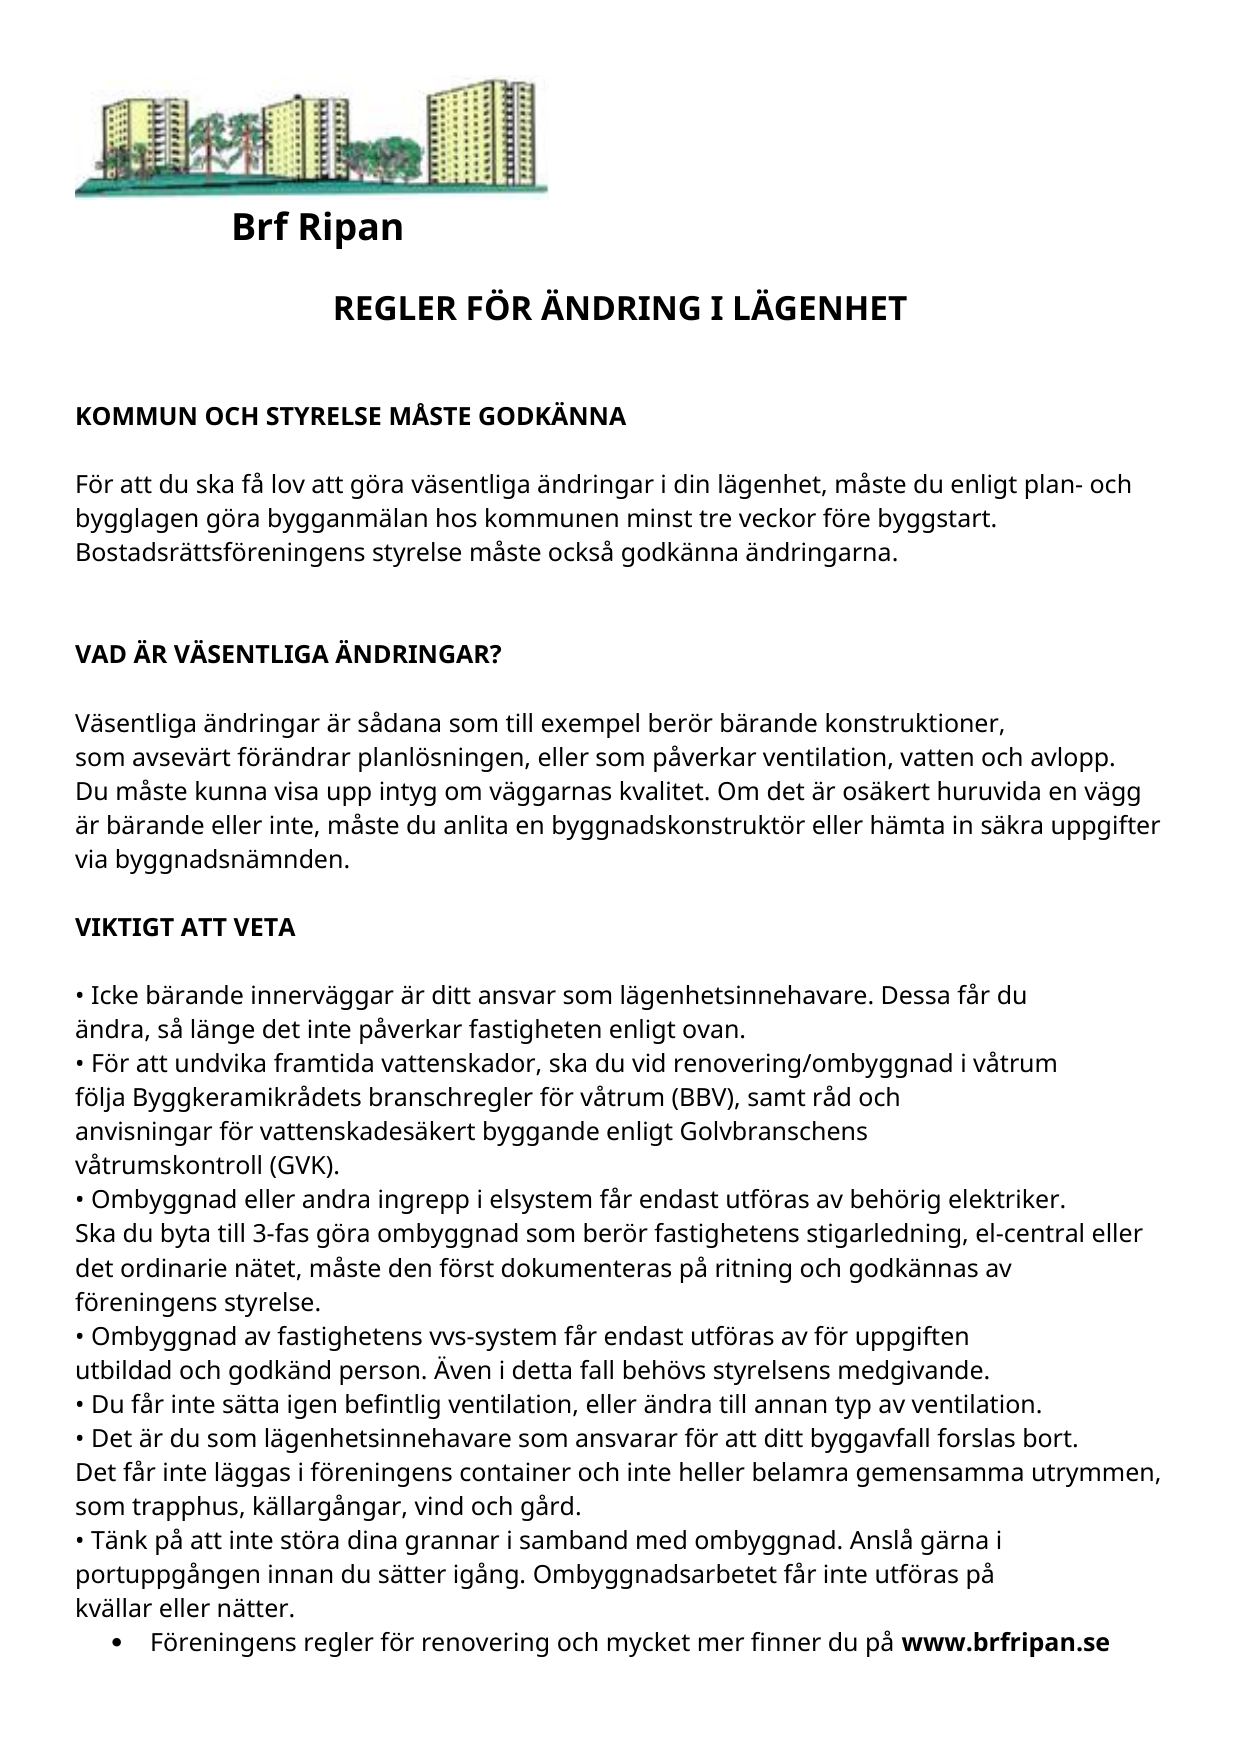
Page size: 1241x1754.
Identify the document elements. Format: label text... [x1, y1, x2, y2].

text • Det är du som lägenhetsinnehavare som ansvarar för att ditt byggavfall forslas bort. [75, 1421, 1165, 1454]
list Föreningens regler för renovering och mycket mer finner du på www.brfripan.se [112, 1625, 1165, 1659]
text kvällar eller nätter. [75, 1591, 1165, 1625]
text Väsentliga ändringar är sådana som till exempel berör bärande konstruktioner, [75, 705, 1165, 739]
text portuppgången innan du sätter igång. Ombyggnadsarbetet får inte utföras på [75, 1557, 1165, 1591]
text våtrumskontroll (GVK). [75, 1148, 1165, 1182]
text följa Byggkeramikrådets branschregler för våtrum (BBV), samt råd och [75, 1080, 1165, 1114]
text • Tänk på att inte störa dina grannar i samband med ombyggnad. Anslå gärna i [75, 1523, 1165, 1557]
text Brf Ripan [75, 200, 1165, 251]
text som avsevärt förändrar planlösningen, eller som påverkar ventilation, vatten och avlopp. [75, 739, 1165, 773]
text föreningens styrelse. [75, 1284, 1165, 1318]
text Det får inte läggas i föreningens container och inte heller belamra gemensamma utrymmen, som trapphus, källargångar, vind och gård. [75, 1454, 1165, 1523]
text Bostadsrättsföreningens styrelse måste också godkänna ändringarna. [75, 535, 1165, 569]
text För att du ska få lov att göra väsentliga ändringar i din lägenhet, måste du enligt plan- och bygglagen göra bygganmälan hos kommunen minst tre veckor före byggstart. [75, 467, 1165, 535]
text KOMMUN OCH STYRELSE MÅSTE GODKÄNNA [75, 399, 1165, 433]
text • Du får inte sätta igen befintlig ventilation, eller ändra till annan typ av ventilation. [75, 1386, 1165, 1421]
text • Icke bärande innerväggar är ditt ansvar som lägenhetsinnehavare. Dessa får du [75, 978, 1165, 1012]
text Ska du byta till 3-fas göra ombyggnad som berör fastighetens stigarledning, el-central eller det ordinarie nätet, måste den först dokumenteras på ritning och godkännas av [75, 1216, 1165, 1284]
text VIKTIGT ATT VETA [75, 909, 1165, 944]
text • Ombyggnad eller andra ingrepp i elsystem får endast utföras av behörig elektriker. [75, 1182, 1165, 1216]
text REGLER FÖR ÄNDRING I LÄGENHET [75, 285, 1165, 331]
text utbildad och godkänd person. Även i detta fall behövs styrelsens medgivande. [75, 1352, 1165, 1386]
text Du måste kunna visa upp intyg om väggarnas kvalitet. Om det är osäkert huruvida en vägg är bärande eller inte, måste du anlita en byggnadskonstruktör eller hämta in säkra uppgifter via byggnadsnämnden. [75, 773, 1165, 876]
text anvisningar för vattenskadesäkert byggande enligt Golvbranschens [75, 1114, 1165, 1148]
text ändra, så länge det inte påverkar fastigheten enligt ovan. [75, 1012, 1165, 1046]
text • För att undvika framtida vattenskador, ska du vid renovering/ombyggnad i våtrum [75, 1046, 1165, 1080]
text VAD ÄR VÄSENTLIGA ÄNDRINGAR? [75, 637, 1165, 671]
text • Ombyggnad av fastighetens vvs-system får endast utföras av för uppgiften [75, 1318, 1165, 1352]
picture [75, 75, 549, 200]
